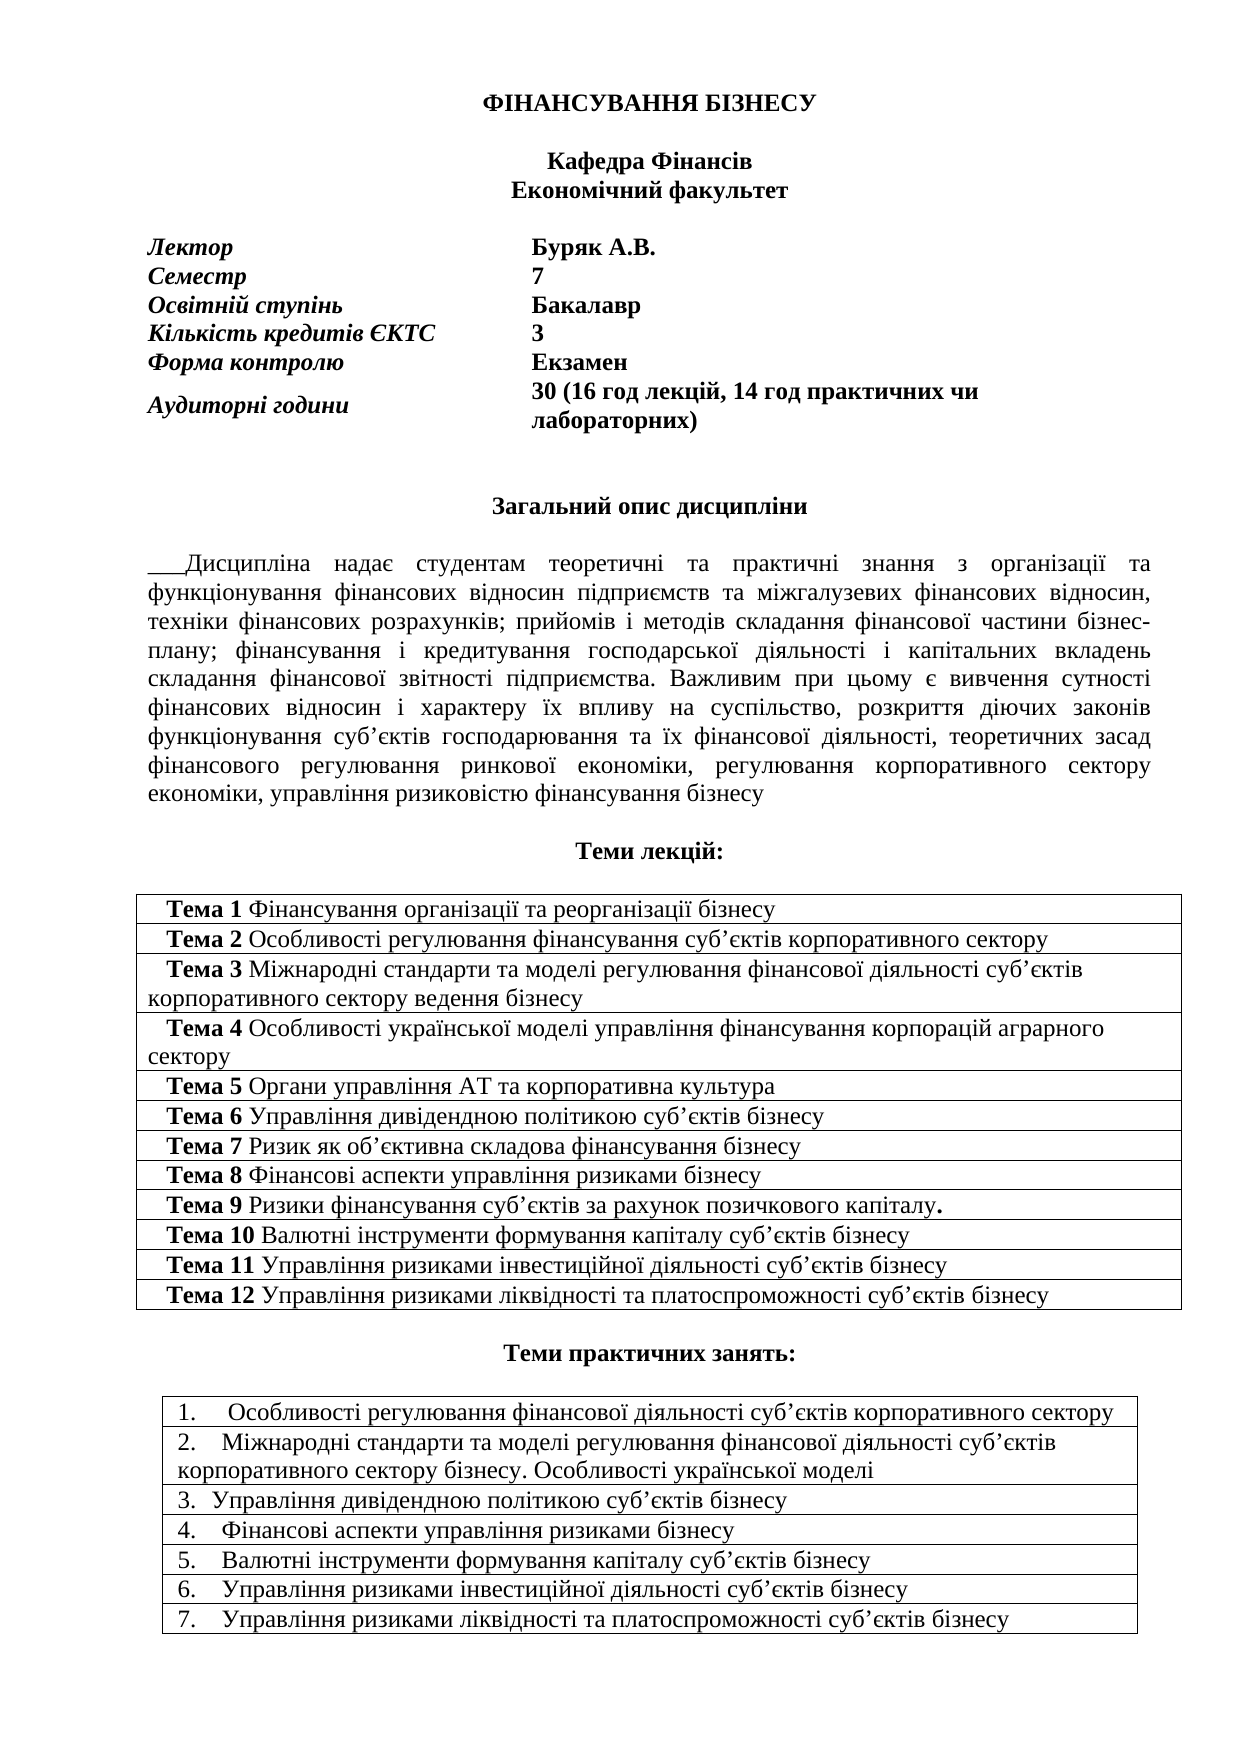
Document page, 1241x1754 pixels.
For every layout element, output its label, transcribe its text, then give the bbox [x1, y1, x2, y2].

table_cell Тема 5 Органи управління АТ та корпоративна культура [137, 1071, 1181, 1100]
table_cell 7 [520, 261, 1139, 290]
table_cell Форма контролю [136, 347, 520, 376]
table_cell Аудиторні години [136, 376, 520, 433]
table_cell Тема 2 Особливості регулювання фінансування суб’єктів корпоративного сектору [137, 924, 1181, 953]
table_cell Тема 3 Міжнародні стандарти та моделі регулювання фінансової діяльності суб’єктів корпоративного сектору ведення бізнесу [137, 954, 1181, 1012]
table_cell 3 [520, 319, 1139, 347]
table_header Особливості регулювання фінансової діяльності суб’єктів корпоративного сектору [163, 1397, 1137, 1426]
table_cell Тема 8 Фінансові аспекти управління ризиками бізнесу [137, 1161, 1181, 1189]
table_cell Кількість кредитів ЄКТС [136, 319, 520, 347]
table_cell Фінансові аспекти управління ризиками бізнесу [163, 1515, 1137, 1544]
table_header Тема 1 Фінансування організації та реорганізації бізнесу [137, 895, 1181, 923]
table_cell Тема 7 Ризик як об’єктивна складова фінансування бізнесу [137, 1131, 1181, 1159]
text Теми практичних занять: [148, 1338, 1152, 1367]
table_cell Управління ризиками ліквідності та платоспроможності суб’єктів бізнесу [163, 1604, 1137, 1633]
table_cell Тема 9 Ризики фінансування суб’єктів за рахунок позичкового капіталу. [137, 1190, 1181, 1219]
table_cell Управління дивідендною політикою суб’єктів бізнесу [163, 1485, 1137, 1514]
table_cell Тема 4 Особливості української моделі управління фінансування корпорацій аграрного сектору [137, 1013, 1181, 1070]
table_cell Семестр [136, 261, 520, 290]
table_cell Бакалавр [520, 290, 1139, 318]
text Теми лекцій: [148, 836, 1152, 865]
text Економічний факультет [148, 175, 1152, 203]
table_cell Міжнародні стандарти та моделі регулювання фінансової діяльності суб’єктів корпоративного сектору бізнесу. Особливості української моделі [163, 1427, 1137, 1484]
table_cell Валютні інструменти формування капіталу суб’єктів бізнесу [163, 1545, 1137, 1573]
table_cell Управління ризиками інвестиційної діяльності суб’єктів бізнесу [163, 1575, 1137, 1603]
table_cell Тема 12 Управління ризиками ліквідності та платоспроможності суб’єктів бізнесу [137, 1280, 1181, 1308]
table_cell Тема 10 Валютні інструменти формування капіталу суб’єктів бізнесу [137, 1220, 1181, 1249]
table_cell Екзамен [520, 347, 1139, 376]
table_header Лектор [136, 232, 520, 261]
list ФІНАНСУВАННЯ БІЗНЕСУ [148, 88, 1152, 117]
table_cell Освітній ступінь [136, 290, 520, 318]
text ___Дисципліна надає студентам теоретичні та практичні знання з організації та функціонування фінансових відносин підприємств та міжгалузевих фінансових відносин, техніки фінансових розрахунків; прийомів і методів складання фінансової частини бізнес-плану; фінансування і кредитування господарської діяльності і капітальних вкладень складання фінансової звітності підприємства. Важливим при цьому є вивчення сутності фінансових відносин і характеру їх впливу на суспільство, розкриття діючих законів функціонування суб’єктів господарювання та їх фінансової діяльності, теоретичних засад фінансового регулювання ринкової економіки, регулювання корпоративного сектору економіки, управління ризиковістю фінансування бізнесу [148, 548, 1152, 807]
text Загальний опис дисципліни [148, 491, 1152, 520]
text Кафедра Фінансів [148, 146, 1152, 175]
table_cell Тема 11 Управління ризиками інвестиційної діяльності суб’єктів бізнесу [137, 1250, 1181, 1279]
table_header Буряк А.В. [520, 232, 1139, 261]
table_cell Тема 6 Управління дивідендною політикою суб’єктів бізнесу [137, 1101, 1181, 1130]
table_cell 30 (16 год лекцій, 14 год практичних чи лабораторних) [520, 376, 1139, 433]
